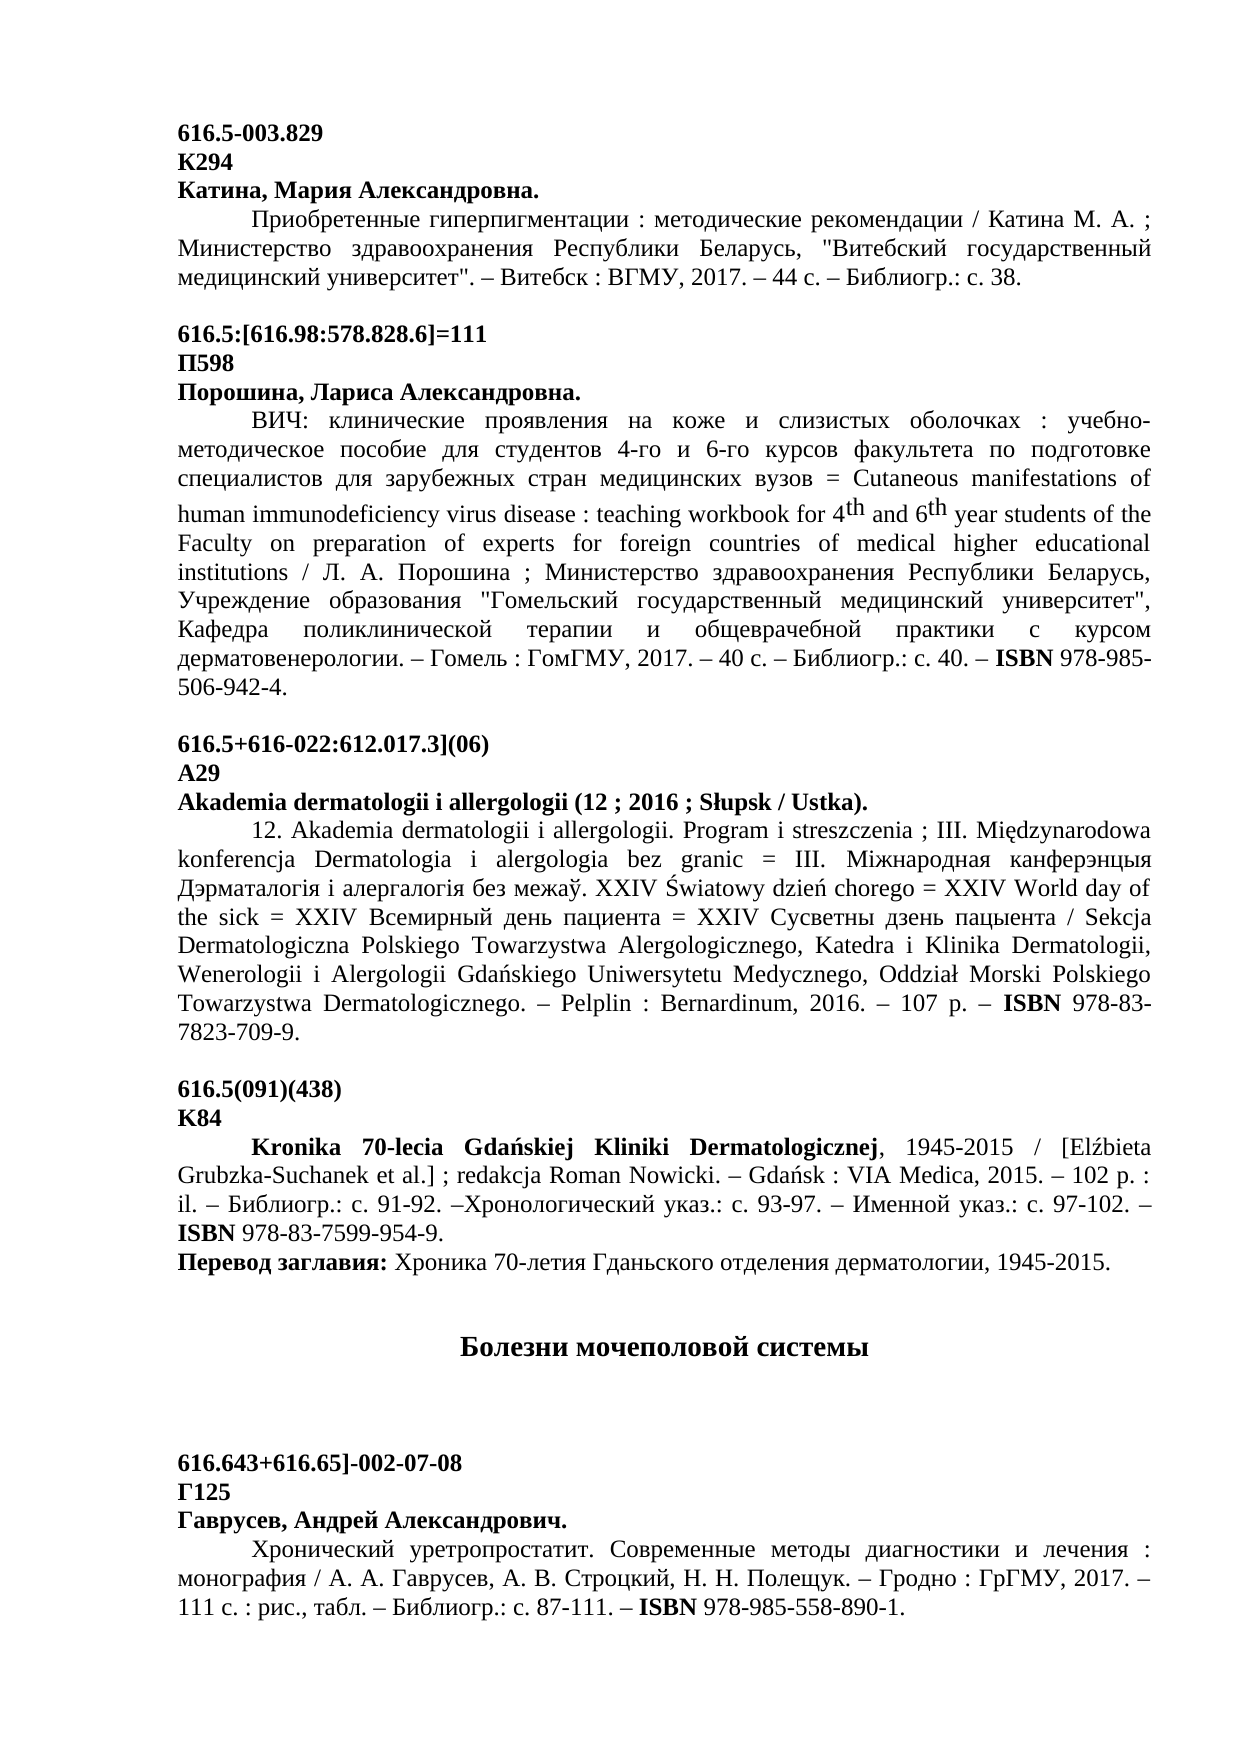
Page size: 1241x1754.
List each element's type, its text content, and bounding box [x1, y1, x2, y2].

text 616.643+616.65]-002-07-08 [177, 1448, 1152, 1477]
text 616.5(091)(438) [177, 1074, 1152, 1103]
text Хронический уретропростатит. Современные методы диагностики и лечения : монография / А. А. Гаврусев, А. В. Строцкий, Н. Н. Полещук. – Гродно : ГрГМУ, 2017. – 111 с. : рис., табл. – Библиогр.: с. 87-111. – ISBN 978-985-558-890-1. [177, 1534, 1152, 1620]
text Гаврусев, Андрей Александрович. [177, 1505, 1152, 1534]
text Перевод заглавия: Хроника 70-летия Гданьского отделения дерматологии, 1945-2015. [177, 1247, 1152, 1275]
text 616.5+616-022:612.017.3](06) [177, 729, 1152, 758]
text ВИЧ: клинические проявления на коже и слизистых оболочках : учебно-методическое пособие для студентов 4-го и 6-го курсов факультета по подготовке специалистов для зарубежных стран медицинских вузов = Cutaneous manifestations of human immunodeficiency virus disease : teaching workbook for 4th and 6th year students of the Faculty on preparation of experts for foreign countries of medical higher educational institutions / Л. А. Порошина ; Министерство здравоохранения Республики Беларусь, Учреждение образования "Гомельский государственный медицинский университет", Кафедра поликлинической терапии и общеврачебной практики с курсом дерматовенерологии. – Гомель : ГомГМУ, 2017. – 40 с. – Библиогр.: с. 40. – ISBN 978-985-506-942-4. [177, 406, 1152, 700]
text П598 [177, 348, 1152, 377]
text К294 [177, 147, 1152, 176]
text K84 [177, 1103, 1152, 1132]
text Болезни мочеполовой системы [177, 1329, 1152, 1363]
text 616.5-003.829 [177, 118, 1152, 147]
text 12. Akademia dermatologii i allergologii. Program i streszczenia ; III. Międzynarodowa konferencja Dermatologia i alergologia bez granic = III. Міжнародная канферэнцыя Дэрматалогія і алергалогія без межаў. XXIV Światowy dzień chorego = XXIV World day of the sick = XXIV Всемирный день пациента = XXIV Сусветны дзень пацыента / Sekcja Dermatologiczna Polskiego Towarzystwa Alergologicznego, Katedra i Klinika Dermatologii, Wenerologii i Alergologii Gdańskiego Uniwersytetu Medycznego, Oddział Morski Polskiego Towarzystwa Dermatologicznego. – Pelplin : Bernardinum, 2016. – 107 p. – ISBN 978-83-7823-709-9. [177, 815, 1152, 1045]
text Приобретенные гиперпигментации : методические рекомендации / Катина М. А. ; Министерство здравоохранения Республики Беларусь, "Витебский государственный медицинский университет". – Витебск : ВГМУ, 2017. – 44 с. – Библиогр.: с. 38. [177, 204, 1152, 291]
text Катина, Мария Александровна. [177, 176, 1152, 204]
text А29 [177, 758, 1152, 787]
text Г125 [177, 1477, 1152, 1505]
text Порошина, Лариса Александровна. [177, 377, 1152, 406]
text Akademia dermatologii i allergologii (12 ; 2016 ; Słupsk / Ustka). [177, 787, 1152, 815]
text Kronika 70-lecia Gdańskiej Kliniki Dermatologicznej, 1945-2015 / [Elźbieta Grubzka-Suchanek et al.] ; redakcja Roman Nowicki. – Gdańsk : VIA Medica, 2015. – 102 p. : il. – Библиогр.: с. 91-92. –Хронологический указ.: с. 93-97. – Именной указ.: с. 97-102. – ISBN 978-83-7599-954-9. [177, 1132, 1152, 1247]
text 616.5:[616.98:578.828.6]=111 [177, 319, 1152, 348]
